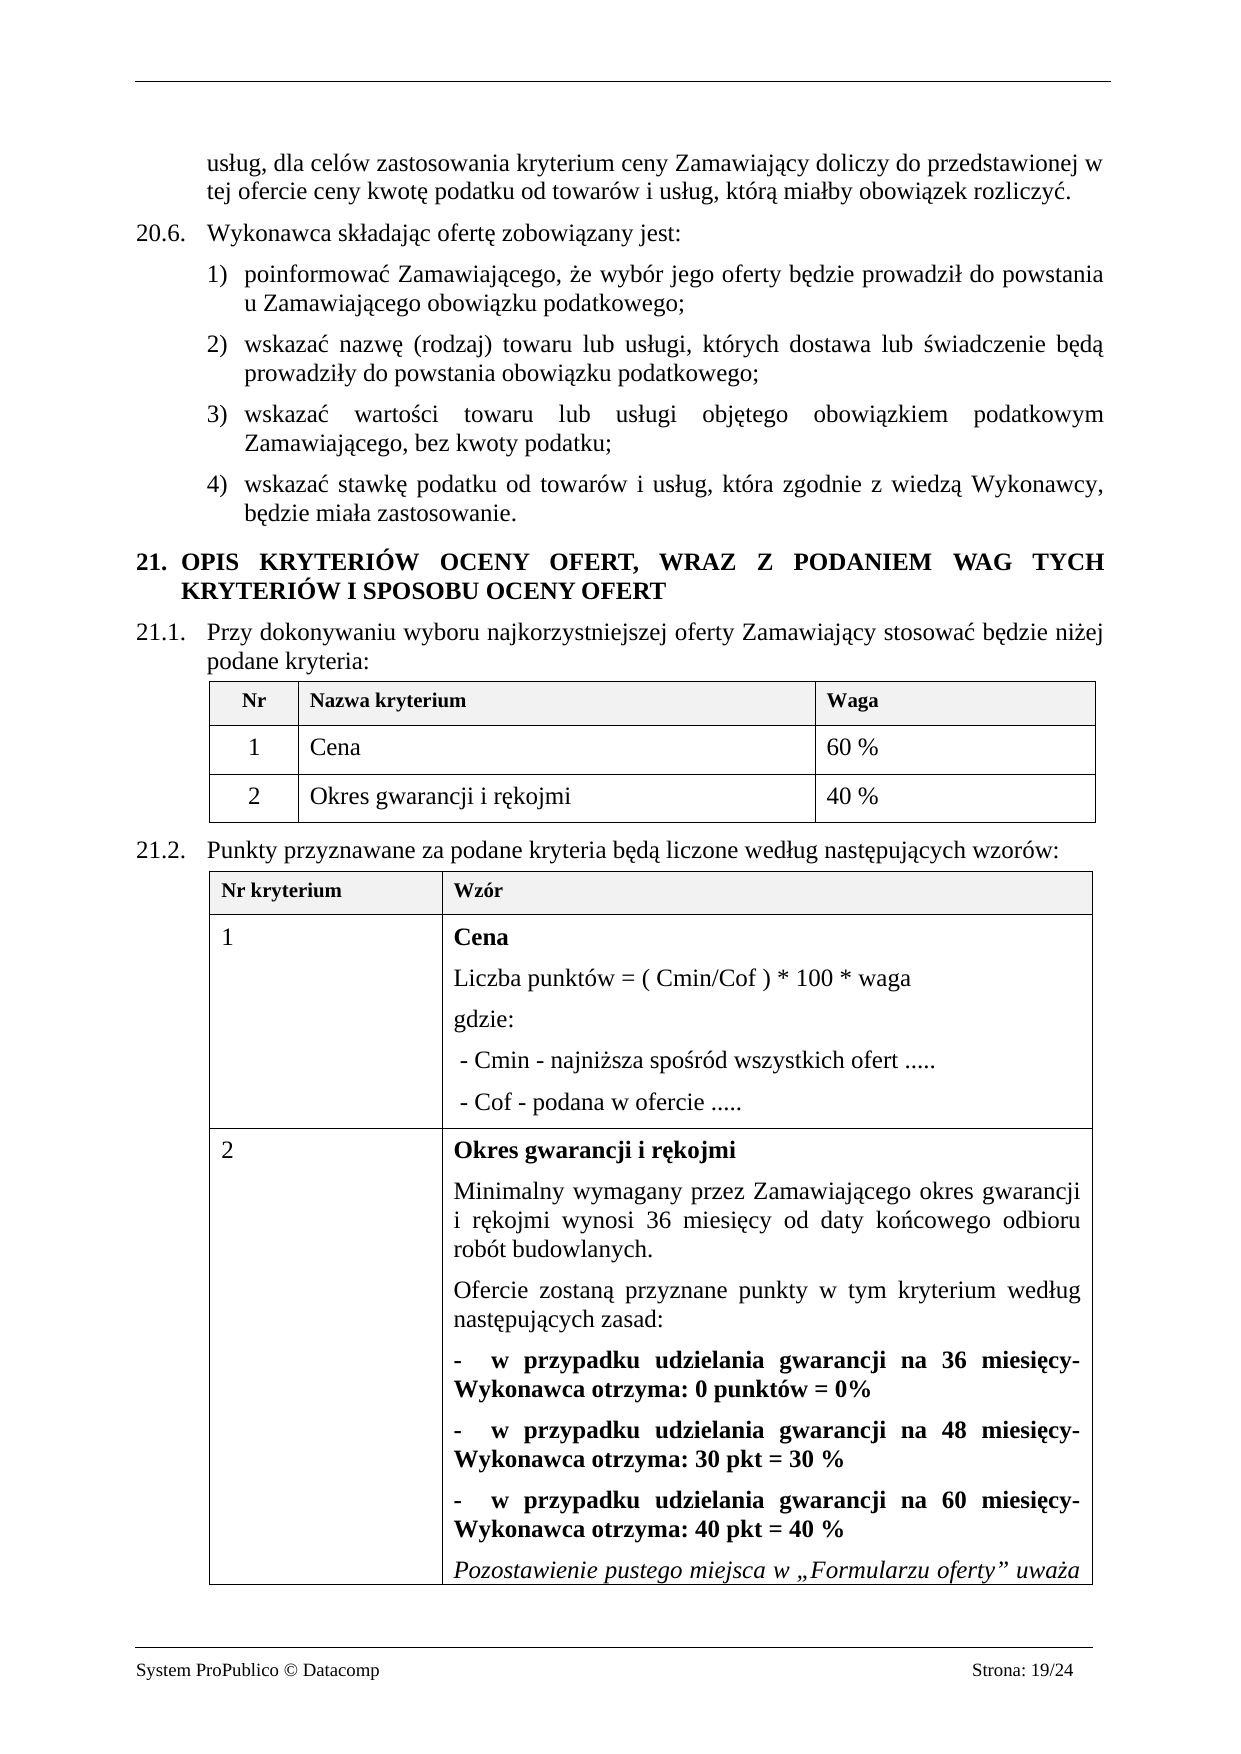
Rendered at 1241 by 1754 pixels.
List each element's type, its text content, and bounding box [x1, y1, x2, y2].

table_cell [443, 1129, 1092, 1584]
list Wykonawca składając ofertę zobowiązany jest: [136, 218, 1104, 246]
list Opis kryteriów oceny ofert, wraz z podaniem wag tych kryteriów i sposobu oceny ofert [136, 547, 1104, 605]
table_cell Okres gwarancji i rękojmi [299, 775, 815, 822]
list wskazać stawkę podatku od towarów i usług, która zgodnie z wiedzą Wykonawcy, będzie miała zastosowanie. [207, 469, 1104, 526]
table_header Nr kryterium [210, 872, 442, 914]
table_header Waga [816, 682, 1095, 725]
table_header Nr [210, 682, 298, 725]
table_header Nazwa kryterium [299, 682, 815, 725]
table_header Wzór [443, 872, 1092, 914]
table_cell 1 [210, 915, 442, 1128]
list Przy dokonywaniu wyboru najkorzystniejszej oferty Zamawiający stosować będzie niżej podane kryteria: [136, 617, 1104, 675]
table_cell 40 % [816, 775, 1095, 822]
table_cell 2 [210, 775, 298, 822]
table_cell 60 % [816, 726, 1095, 773]
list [136, 148, 1104, 205]
list poinformować Zamawiającego, że wybór jego oferty będzie prowadził do powstania u Zamawiającego obowiązku podatkowego; [207, 259, 1104, 316]
table_cell 1 [210, 726, 298, 773]
list wskazać nazwę (rodzaj) towaru lub usługi, których dostawa lub świadczenie będą prowadziły do powstania obowiązku podatkowego; [207, 329, 1104, 386]
table_cell Cena Liczba punktów = ( Cmin/Cof ) * 100 * waga gdzie: - Cmin - najniższa spośród wszystkich ofert ..... - Cof - podana w ofercie ..... [443, 915, 1092, 1128]
table_cell 2 [210, 1129, 442, 1584]
table_cell Cena [299, 726, 815, 773]
list wskazać wartości towaru lub usługi objętego obowiązkiem podatkowym Zamawiającego, bez kwoty podatku; [207, 399, 1104, 456]
list Punkty przyznawane za podane kryteria będą liczone według następujących wzorów: [136, 836, 1104, 864]
